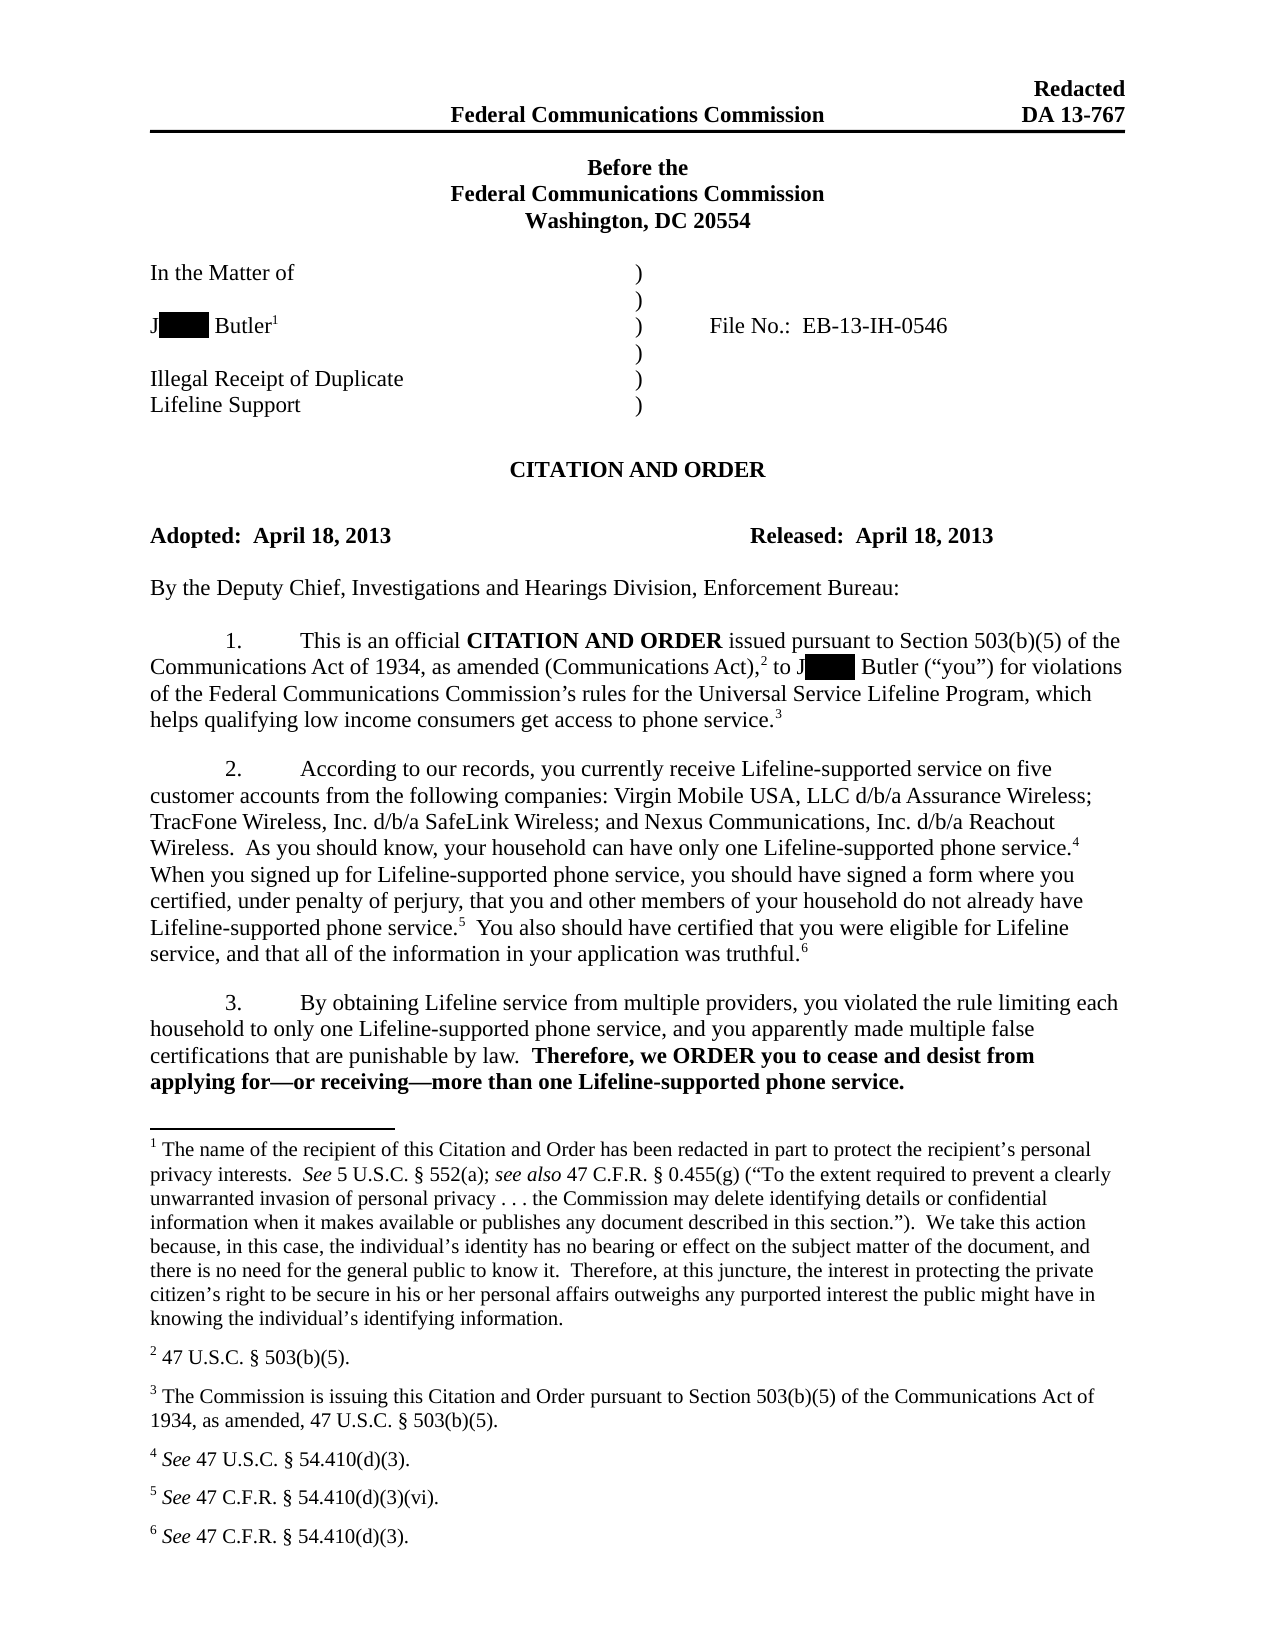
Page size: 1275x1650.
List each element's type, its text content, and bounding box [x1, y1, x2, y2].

text According to our records, you currently receive Lifeline-supported service on five customer accounts from the following companies: Virgin Mobile USA, LLC d/b/a Assurance Wireless; TracFone Wireless, Inc. d/b/a SafeLink Wireless; and Nexus Communications, Inc. d/b/a Reachout Wireless. As you should know, your household can have only one Lifeline-supported phone service. When you signed up for Lifeline-supported phone service, you should have signed a form where you certified, under penalty of perjury, that you and other members of your household do not already have Lifeline-supported phone service. You also should have certified that you were eligible for Lifeline service, and that all of the information in your application was truthful. [150, 755, 1125, 966]
text Federal Communications Commission [150, 180, 1125, 207]
table_header In the Matter of JXXX Butler Illegal Receipt of Duplicate Lifeline Support [139, 260, 624, 444]
text CITATION AND ORDER [150, 456, 1125, 483]
text This is an official CITATION AND ORDER issued pursuant to Section 503(b)(5) of the Communications Act of 1934, as amended (Communications Act), to JXXX Butler (“you”) for violations of the Federal Communications Commission’s rules for the Universal Service Lifeline Program, which helps qualifying low income consumers get access to phone service. [150, 627, 1125, 732]
table_header File No.: EB-13-IH-0546 [698, 260, 1135, 444]
text Washington, DC 20554 [150, 207, 1125, 233]
text Before the [150, 154, 1125, 180]
text By the Deputy Chief, Investigations and Hearings Division, Enforcement Bureau: [150, 574, 1125, 601]
text Adopted: April 18, 2013 Released: April 18, 2013 [150, 522, 1125, 548]
table_header ) ) ) ) ) ) [624, 260, 698, 444]
text By obtaining Lifeline service from multiple providers, you violated the rule limiting each household to only one Lifeline-supported phone service, and you apparently made multiple false certifications that are punishable by law. Therefore, we ORDER you to cease and desist from applying for—or receiving—more than one Lifeline-supported phone service. [150, 989, 1125, 1094]
